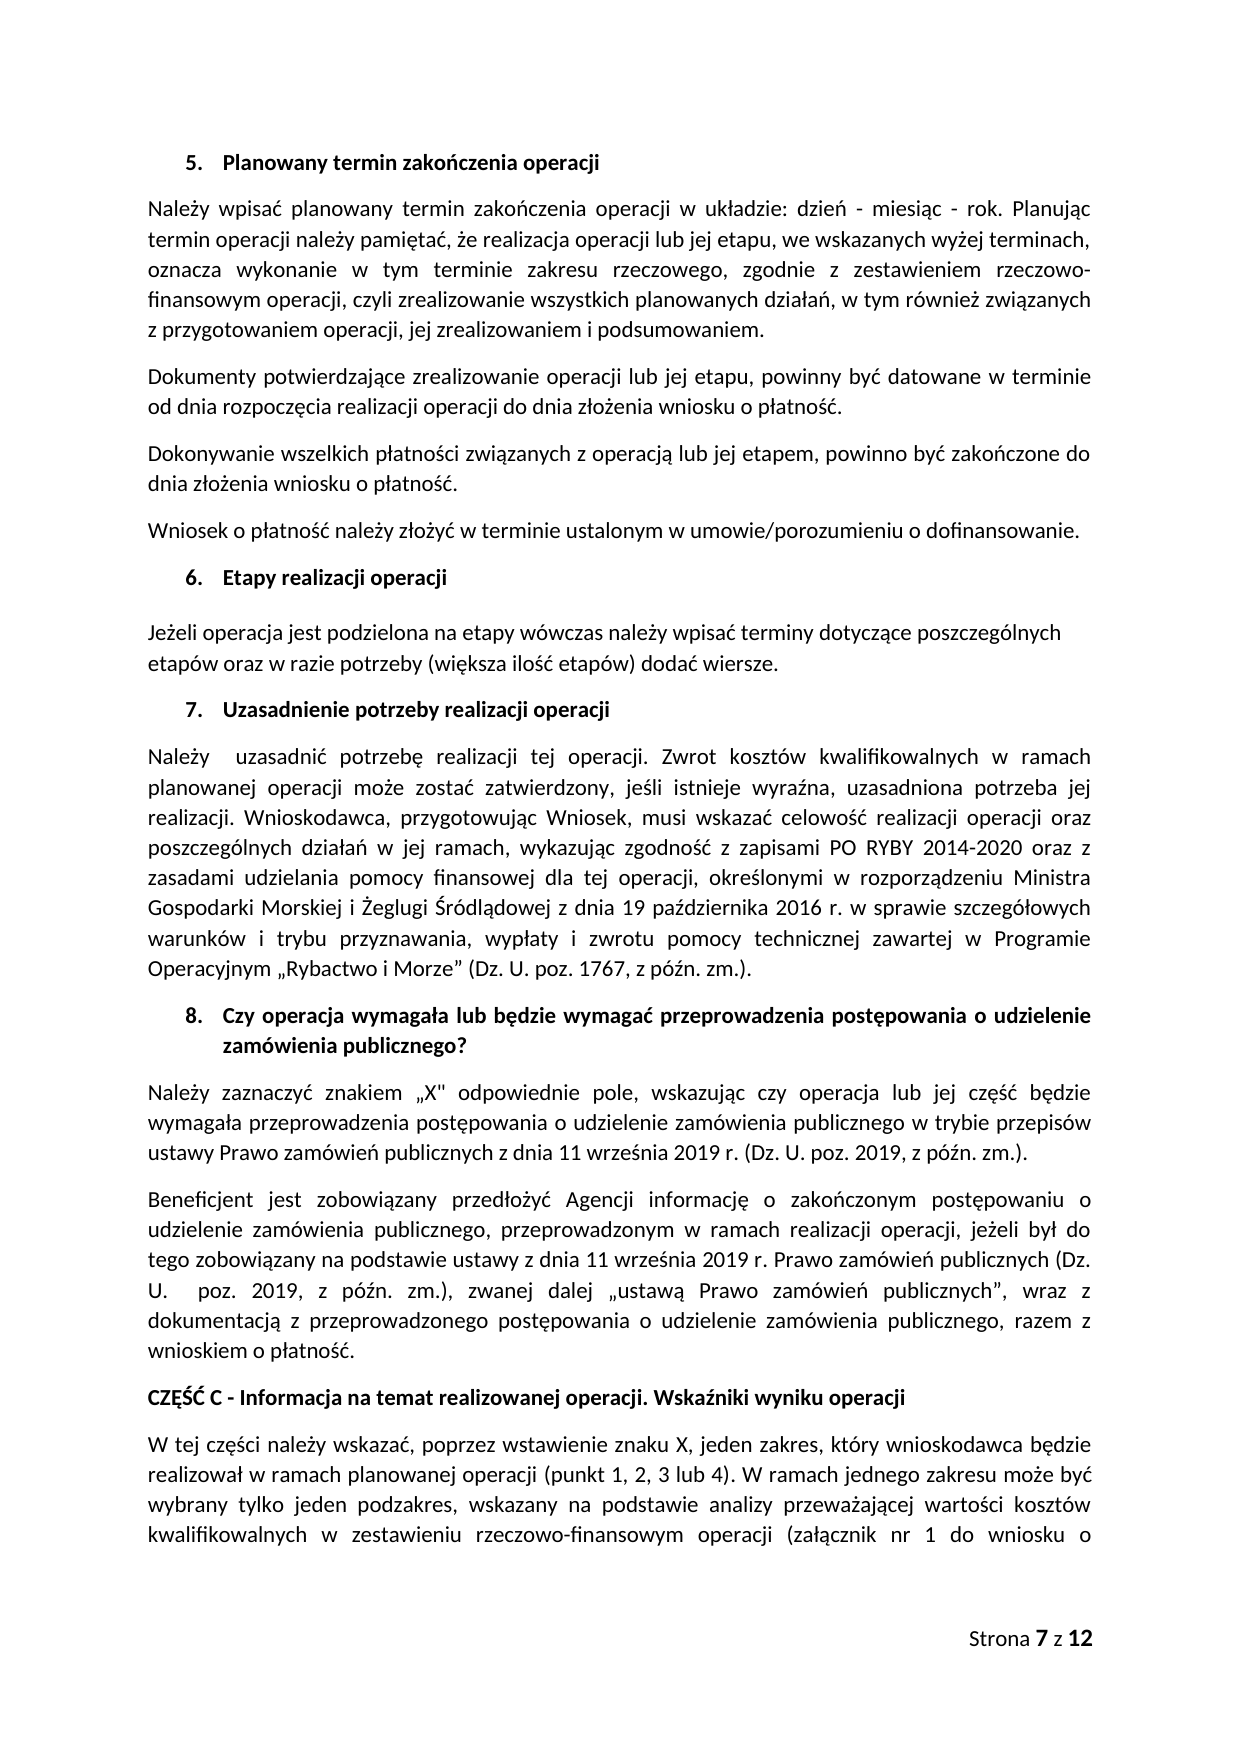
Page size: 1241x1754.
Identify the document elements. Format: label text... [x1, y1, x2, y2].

text Należy zaznaczyć znakiem „X" odpowiednie pole, wskazując czy operacja lub jej część będzie wymagała przeprowadzenia postępowania o udzielenie zamówienia publicznego w trybie przepisów ustawy Prawo zamówień publicznych z dnia 11 września 2019 r. (Dz. U. poz. 2019, z późn. zm.). [148, 1078, 1093, 1166]
text Należy wpisać planowany termin zakończenia operacji w układzie: dzień - miesiąc - rok. Planując termin operacji należy pamiętać, że realizacja operacji lub jej etapu, we wskazanych wyżej terminach, oznacza wykonanie w tym terminie zakresu rzeczowego, zgodnie z zestawieniem rzeczowo- finansowym operacji, czyli zrealizowanie wszystkich planowanych działań, w tym również związanych z przygotowaniem operacji, jej zrealizowaniem i podsumowaniem. [148, 194, 1093, 343]
text Beneficjent jest zobowiązany przedłożyć Agencji informację o zakończonym postępowaniu o udzielenie zamówienia publicznego, przeprowadzonym w ramach realizacji operacji, jeżeli był do tego zobowiązany na podstawie ustawy z dnia 11 września 2019 r. Prawo zamówień publicznych (Dz. U. poz. 2019, z późn. zm.), zwanej dalej „ustawą Prawo zamówień publicznych”, wraz z dokumentacją z przeprowadzonego postępowania o udzielenie zamówienia publicznego, razem z wnioskiem o płatność. [148, 1185, 1093, 1364]
text Dokumenty potwierdzające zrealizowanie operacji lub jej etapu, powinny być datowane w terminie od dnia rozpoczęcia realizacji operacji do dnia złożenia wniosku o płatność. [148, 362, 1093, 420]
list Jeżeli operacja jest podzielona na etapy wówczas należy wpisać terminy dotyczące poszczególnych etapów oraz w razie potrzeby (większa ilość etapów) dodać wiersze. [148, 618, 1093, 677]
text Wniosek o płatność należy złożyć w terminie ustalonym w umowie/porozumieniu o dofinansowanie. [148, 516, 1093, 544]
text Dokonywanie wszelkich płatności związanych z operacją lub jej etapem, powinno być zakończone do dnia złożenia wniosku o płatność. [148, 439, 1093, 497]
text Należy uzasadnić potrzebę realizacji tej operacji. Zwrot kosztów kwalifikowalnych w ramach planowanej operacji może zostać zatwierdzony, jeśli istnieje wyraźna, uzasadniona potrzeba jej realizacji. Wnioskodawca, przygotowując Wniosek, musi wskazać celowość realizacji operacji oraz poszczególnych działań w jej ramach, wykazując zgodność z zapisami PO RYBY 2014-2020 oraz z zasadami udzielania pomocy finansowej dla tej operacji, określonymi w rozporządzeniu Ministra Gospodarki Morskiej i Żeglugi Śródlądowej z dnia 19 października 2016 r. w sprawie szczegółowych warunków i trybu przyznawania, wypłaty i zwrotu pomocy technicznej zawartej w Programie Operacyjnym „Rybactwo i Morze” (Dz. U. poz. 1767, z późn. zm.). [148, 742, 1093, 982]
list Czy operacja wymagała lub będzie wymagać przeprowadzenia postępowania o udzielenie zamówienia publicznego? [185, 1001, 1093, 1059]
list Planowany termin zakończenia operacji [185, 148, 1093, 176]
text CZĘŚĆ C - Informacja na temat realizowanej operacji. Wskaźniki wyniku operacji [148, 1383, 1093, 1411]
list Etapy realizacji operacji [185, 563, 1093, 591]
list Uzasadnienie potrzeby realizacji operacji [185, 696, 1093, 723]
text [148, 1430, 1093, 1548]
